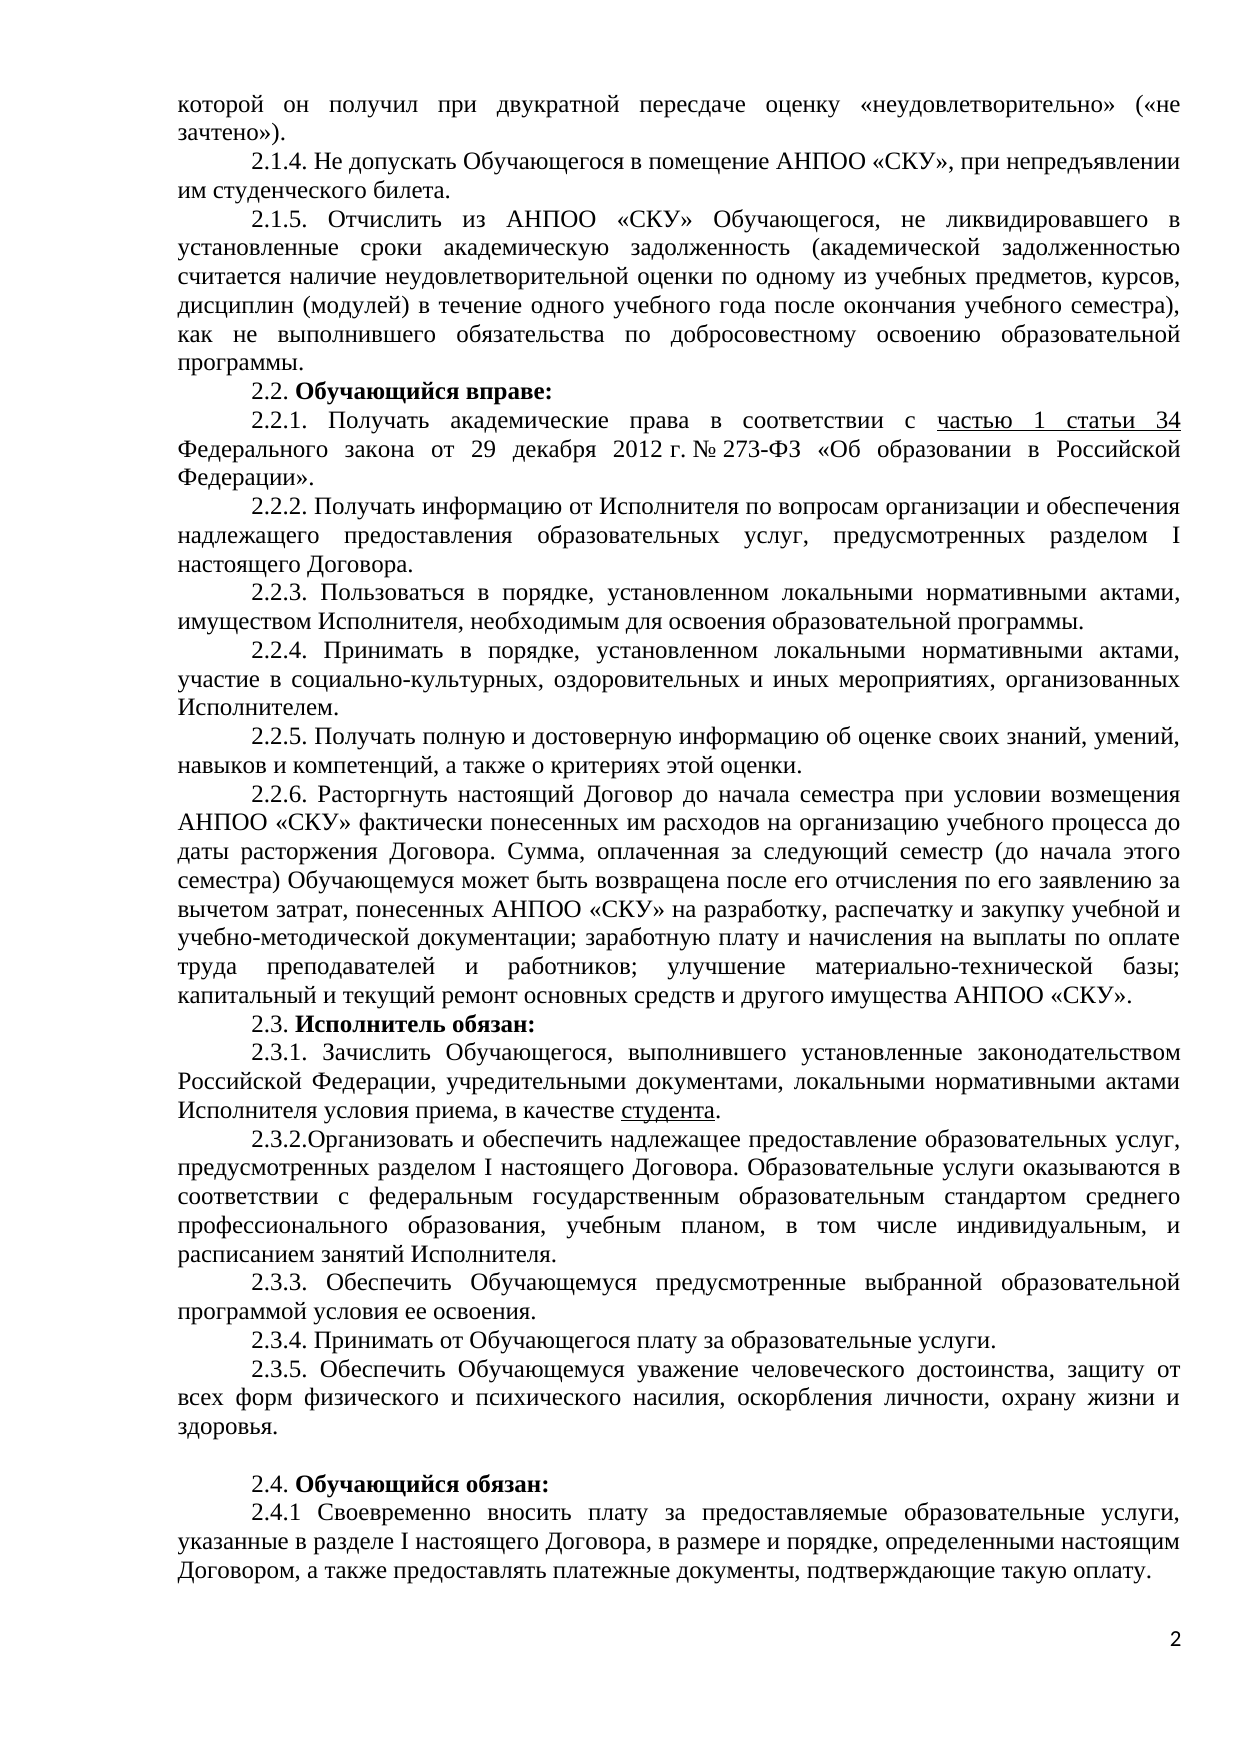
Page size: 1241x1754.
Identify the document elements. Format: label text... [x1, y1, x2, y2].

text 2.2.2. Получать информацию от Исполнителя по вопросам организации и обеспечения надлежащего предоставления образовательных услуг, предусмотренных разделом I настоящего Договора. [177, 491, 1181, 577]
text 2.3.1. Зачислить Обучающегося, выполнившего установленные законодательством Российской Федерации, учредительными документами, локальными нормативными актами Исполнителя условия приема, в качестве студента. [177, 1037, 1181, 1124]
text 2.4.1 Своевременно вносить плату за предоставляемые образовательные услуги, указанные в разделе I настоящего Договора, в размере и порядке, определенными настоящим Договором, а также предоставлять платежные документы, подтверждающие такую оплату. [177, 1497, 1181, 1584]
text 2.4. Обучающийся обязан: [177, 1469, 1181, 1497]
text 2.2.3. Пользоваться в порядке, установленном локальными нормативными актами, имуществом Исполнителя, необходимым для освоения образовательной программы. [177, 577, 1181, 635]
text 2.2. Обучающийся вправе: [177, 376, 1181, 405]
text 2.2.6. Расторгнуть настоящий Договор до начала семестра при условии возмещения АНПОО «СКУ» фактически понесенных им расходов на организацию учебного процесса до даты расторжения Договора. Сумма, оплаченная за следующий семестр (до начала этого семестра) Обучающемуся может быть возвращена после его отчисления по его заявлению за вычетом затрат, понесенных АНПОО «СКУ» на разработку, распечатку и закупку учебной и учебно-методической документации; заработную плату и начисления на выплаты по оплате труда преподавателей и работников; улучшение материально-технической базы; капитальный и текущий ремонт основных средств и другого имущества АНПОО «СКУ». [177, 779, 1181, 1009]
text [177, 89, 1181, 146]
text 2.3.5. Обеспечить Обучающемуся уважение человеческого достоинства, защиту от всех форм физического и психического насилия, оскорбления личности, охрану жизни и здоровья. [177, 1354, 1181, 1440]
text 2.2.5. Получать полную и достоверную информацию об оценке своих знаний, умений, навыков и компетенций, а также о критериях этой оценки. [177, 721, 1181, 779]
text 2.2.1. Получать академические права в соответствии с частью 1 статьи 34 Федерального закона от 29 декабря 2012 г. № 273-ФЗ «Об образовании в Российской Федерации». [177, 405, 1181, 491]
text 2.1.5. Отчислить из АНПОО «СКУ» Обучающегося, не ликвидировавшего в установленные сроки академическую задолженность (академической задолженностью считается наличие неудовлетворительной оценки по одному из учебных предметов, курсов, дисциплин (модулей) в течение одного учебного года после окончания учебного семестра), как не выполнившего обязательства по добросовестному освоению образовательной программы. [177, 204, 1181, 376]
text 2.3.4. Принимать от Обучающегося плату за образовательные услуги. [177, 1325, 1181, 1354]
text 2.1.4. Не допускать Обучающегося в помещение АНПОО «СКУ», при непредъявлении им студенческого билета. [177, 146, 1181, 204]
text 2.3. Исполнитель обязан: [177, 1009, 1181, 1037]
text 2.2.4. Принимать в порядке, установленном локальными нормативными актами, участие в социально-культурных, оздоровительных и иных мероприятиях, организованных Исполнителем. [177, 635, 1181, 721]
text 2.3.3. Обеспечить Обучающемуся предусмотренные выбранной образовательной программой условия ее освоения. [177, 1267, 1181, 1325]
text 2.3.2.Организовать и обеспечить надлежащее предоставление образовательных услуг, предусмотренных разделом I настоящего Договора. Образовательные услуги оказываются в соответствии с федеральным государственным образовательным стандартом среднего профессионального образования, учебным планом, в том числе индивидуальным, и расписанием занятий Исполнителя. [177, 1124, 1181, 1267]
